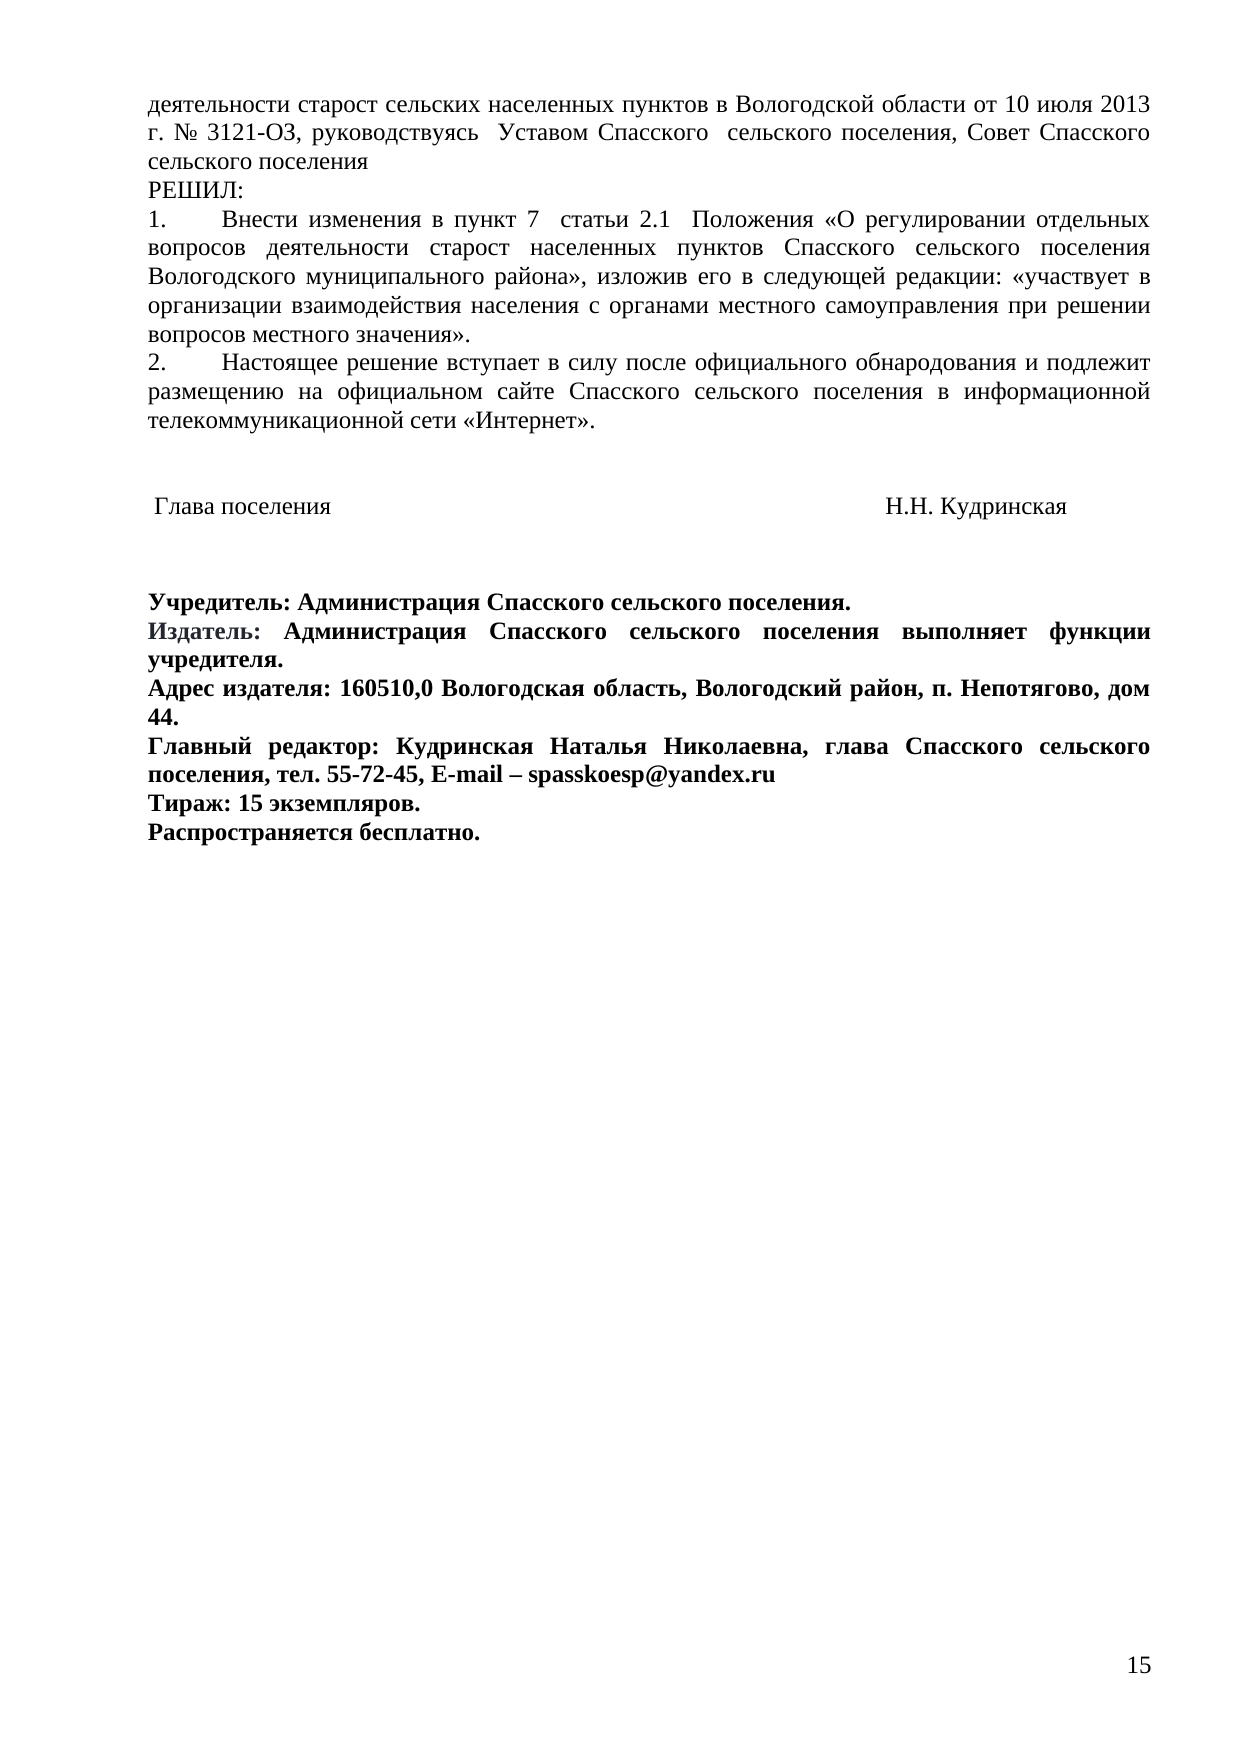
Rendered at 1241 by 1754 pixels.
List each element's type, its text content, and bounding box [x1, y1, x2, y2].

text Адрес издателя: 160510,0 Вологодская область, Вологодский район, п. Непотягово, дом 44. [148, 673, 1152, 731]
list Внести изменения в пункт 7 статьи 2.1 Положения «О регулировании отдельных вопросов деятельности старост населенных пунктов Спасского сельского поселения Вологодского муниципального района», изложив его в следующей редакции: «участвует в организации взаимодействия населения с органами местного самоуправления при решении вопросов местного значения». [148, 204, 1152, 347]
list Настоящее решение вступает в силу после официального обнародования и подлежит размещению на официальном сайте Спасского сельского поселения в информационной телекоммуникационной сети «Интернет». [148, 347, 1152, 434]
text Распространяется бесплатно. [148, 817, 1152, 846]
text Глава поселения Н.Н. Кудринская [148, 491, 1152, 520]
text Тираж: 15 экземпляров. [148, 788, 1152, 817]
text РЕШИЛ: [148, 175, 1152, 204]
text Учредитель: Администрация Спасского сельского поселения. [148, 587, 1152, 616]
text Главный редактор: Кудринская Наталья Николаевна, глава Спасского сельского поселения, тел. 55-72-45, E-mail – spasskoesp@yandex.ru [148, 731, 1152, 788]
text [148, 89, 1152, 175]
text Издатель: Администрация Спасского сельского поселения выполняет функции учредителя. [148, 616, 1152, 673]
